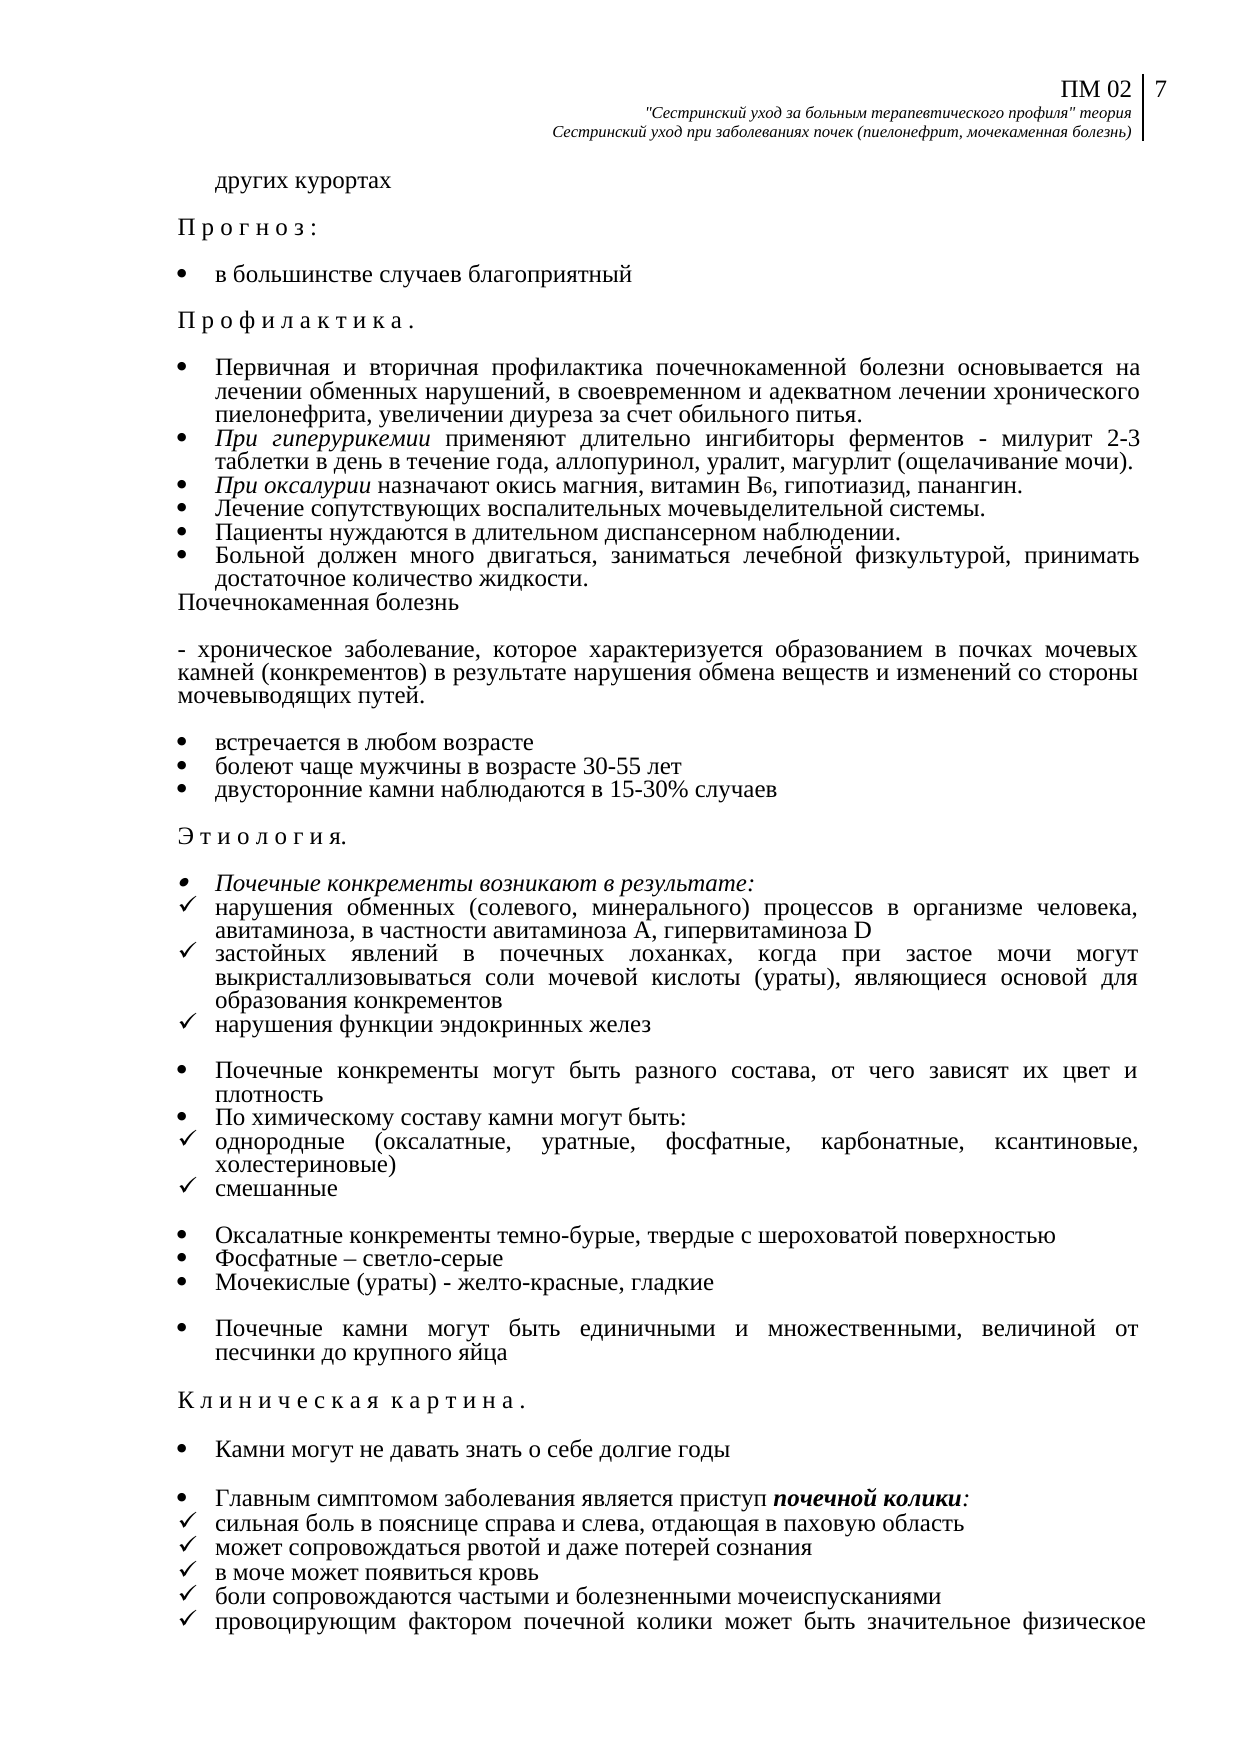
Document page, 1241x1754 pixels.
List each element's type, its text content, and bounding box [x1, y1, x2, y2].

list Фосфатные – светло-серые [177, 1248, 1139, 1271]
list По химическому составу камни могут быть: [177, 1107, 1139, 1131]
text Почечнокаменная болезнь [177, 591, 1139, 615]
list болеют чаще мужчины в возрасте 30-55 лет [177, 756, 1139, 779]
list Первичная и вторичная профилактика почечнокаменной болезни основывается на лечении обменных нарушений, в своевременном и адекватном лечении хронического пиелонефрита, увеличении диуреза за счет обильного питья. [177, 357, 1141, 427]
list двусторонние камни наблюдаются в 15-30% случаев [177, 779, 1139, 802]
text К л и н и ч е с к а я к а р т и н а . [177, 1389, 1146, 1414]
text - хроническое заболевание, которое характеризуется образованием в почках мочевых камней (конкрементов) в результате нарушения обмена веществ и изменений со стороны мочевыводящих путей. [177, 638, 1139, 709]
list Главным симптомом заболевания является приступ почечной колики: [177, 1487, 1146, 1512]
list При гиперурикемии применяют длительно ингибиторы ферментов - милурит 2-3 таблетки в день в течение года, аллопуринол, уралит, магурлит (ощелачивание мочи). [177, 427, 1141, 474]
text П р о ф и л а к т и к а . [177, 310, 1141, 334]
text П р о г н о з : [177, 216, 1141, 240]
list При оксалурии назначают окись магния, витамин В6, гипотиазид, панангин. [177, 474, 1141, 498]
list встречается в любом возрасте [177, 732, 1139, 756]
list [177, 169, 1141, 193]
list может сопровождаться рвотой и даже потерей сознания [177, 1536, 1146, 1561]
list сильная боль в пояснице справа и слева, отдающая в паховую область [177, 1512, 1146, 1536]
list Почечныe конкременты возникают в результате: [177, 873, 1139, 896]
list Почечные конкременты могут быть разного состава, от чего зависят их цвет и плотность [177, 1060, 1139, 1107]
list Оксалатные конкременты темно-бурые, твердые с шероховатой поверхностью [177, 1224, 1139, 1248]
list нарушения обменных (солевого, минерального) процессов в организме человека, авитаминоза, в частности авитаминоза А, гипервитаминоза D [177, 896, 1139, 943]
list Пациенты нуждаются в длительном диспансерном наблюдении. [177, 521, 1141, 544]
list нарушения функции эндокринных желез [177, 1013, 1139, 1037]
list в моче может появиться кровь [177, 1561, 1146, 1585]
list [177, 1610, 1146, 1634]
list Больной должен много двигаться, заниматься лечебной физкультурой, принимать достаточное количество жидкости. [177, 544, 1141, 591]
list Камни могут не давать знать о себе долгие годы [177, 1438, 1146, 1463]
list застойных явлений в почечных лоханках, когда при застое мочи могут выкристаллизовываться соли мочевой кислоты (ураты), являющиеся основой для образования конкрементов [177, 943, 1139, 1013]
list боли сопровождаются частыми и болезненными мочеиспусканиями [177, 1585, 1146, 1610]
list в большинстве случаев благоприятный [177, 263, 1141, 287]
list Почечные камни могут быть единичными и множественными, величиной от песчинки до крупного яйца [177, 1318, 1139, 1365]
list смешанные [177, 1177, 1139, 1201]
text Э т и о л о г и я. [177, 826, 1139, 849]
list однородные (оксалатные, уратные, фосфатные, карбонатные, ксантиновые, холестериновые) [177, 1131, 1139, 1177]
list Лечение сопутствующих воспалительных мочевыделительной системы. [177, 498, 1141, 521]
list Мочекислые (ураты) - желто-красные, гладкие [177, 1271, 1139, 1294]
